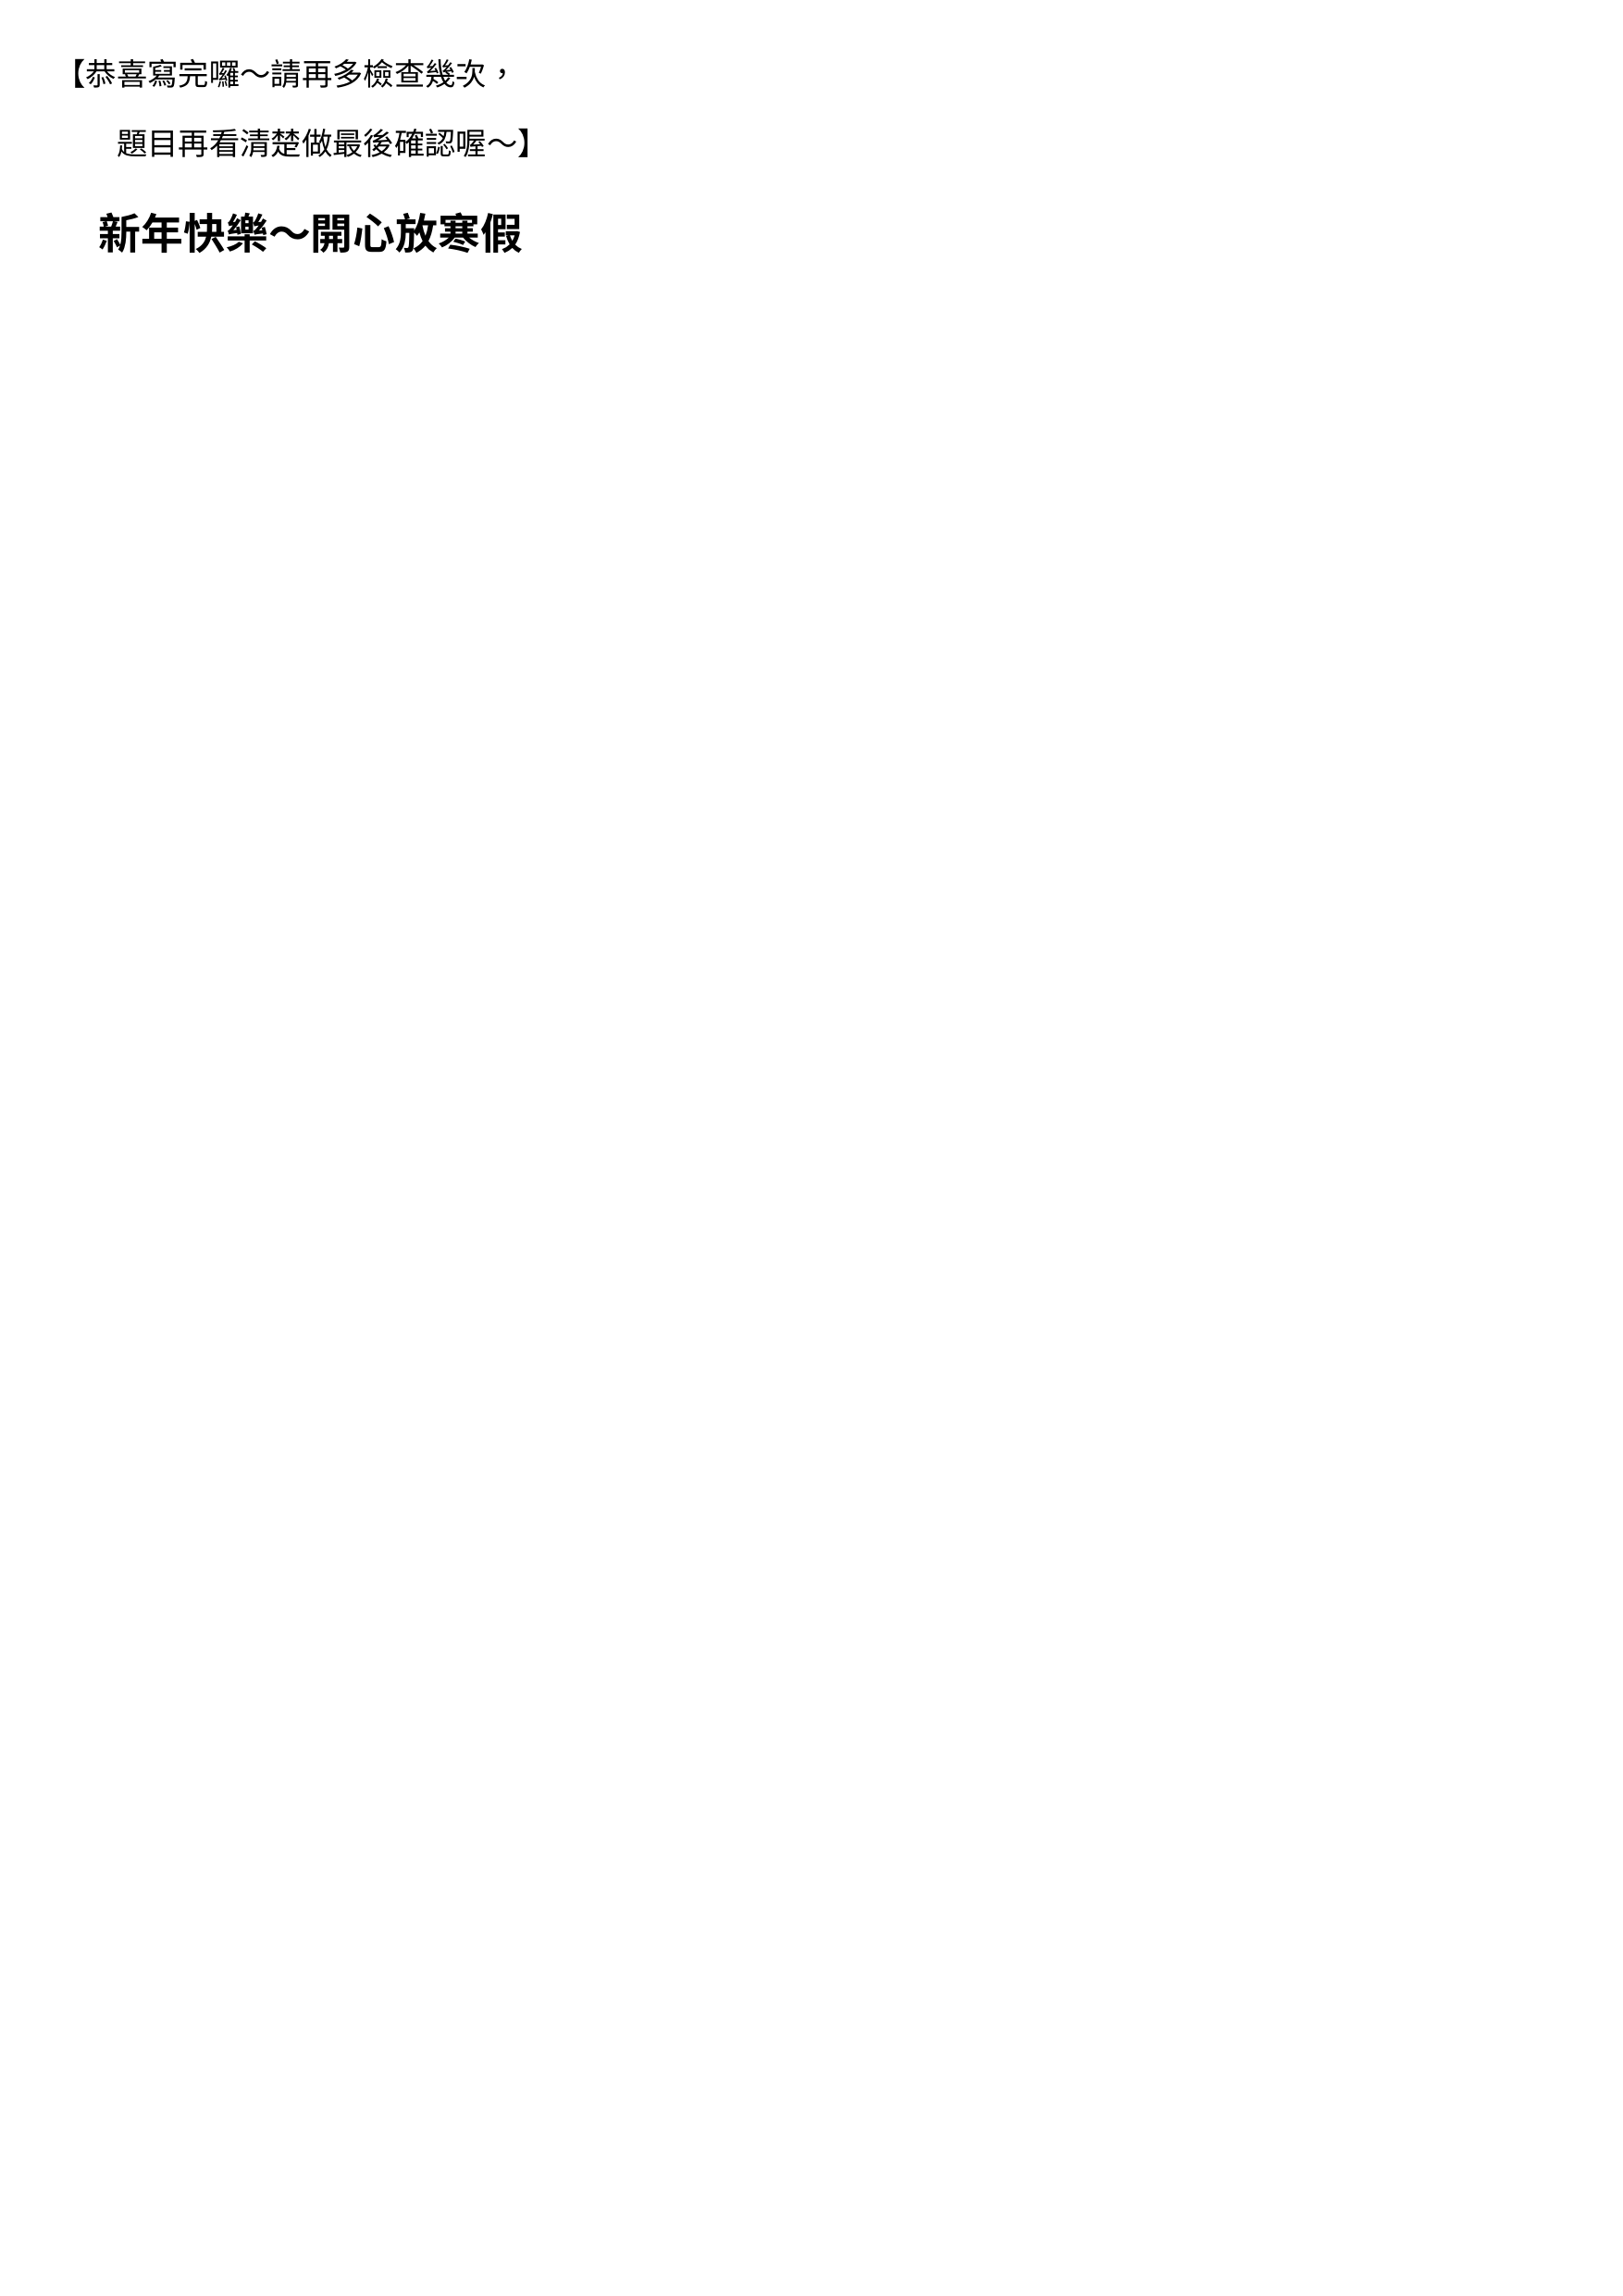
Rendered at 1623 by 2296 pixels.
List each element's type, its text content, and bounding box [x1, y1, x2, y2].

text 【恭喜寫完囉～請再多檢查幾次， [55, 37, 791, 106]
text 題目再看清楚做最後確認喔～】 [55, 106, 791, 176]
